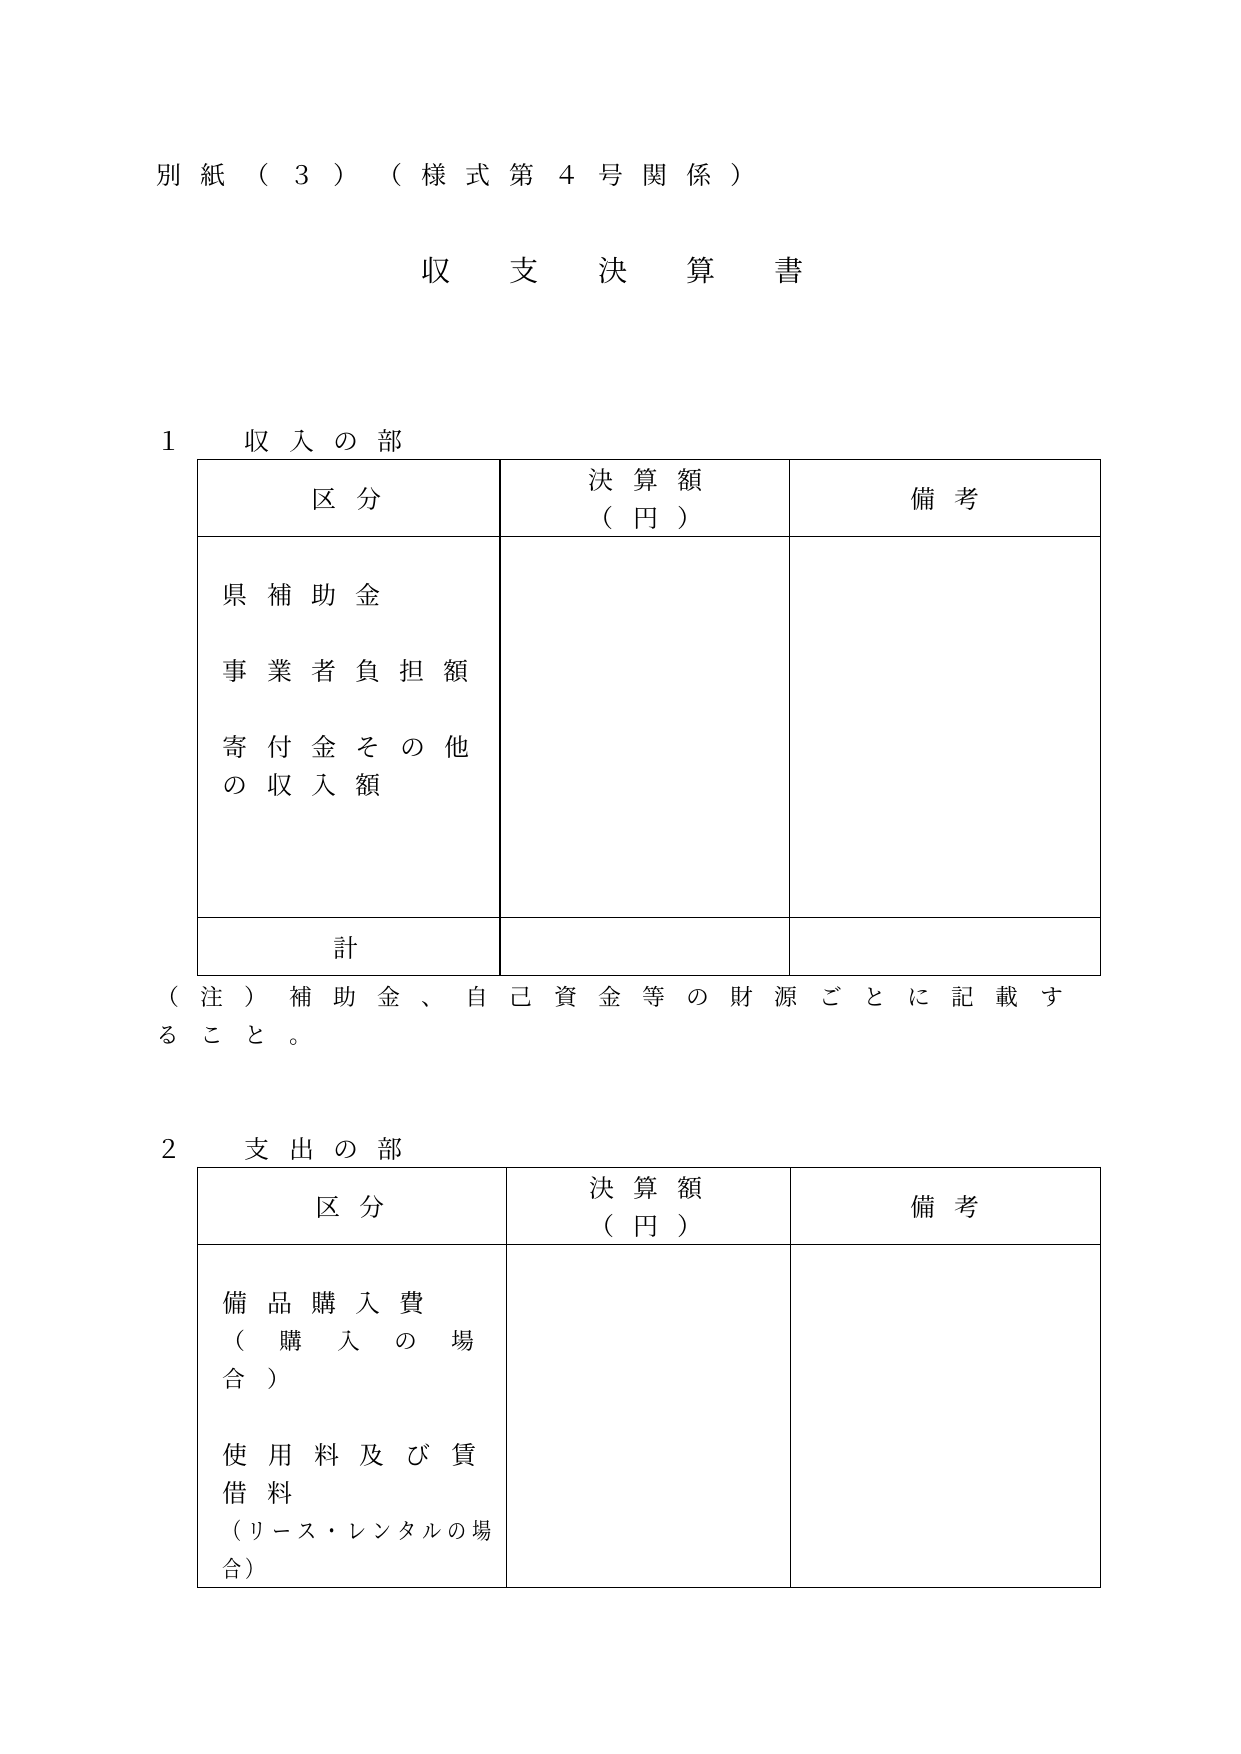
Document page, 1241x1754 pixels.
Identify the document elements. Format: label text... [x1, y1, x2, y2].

table_header 備考 [791, 1168, 1100, 1244]
text １ 収入の部 [156, 421, 1084, 459]
text （注）補助金、自己資金等の財源ごとに記載すること。 [156, 976, 1084, 1052]
table_header 区分 [198, 460, 499, 536]
text 収 支 決 算 書 [156, 231, 1084, 307]
table_header 決算額（円） [507, 1168, 790, 1244]
table_header 決算額（円） [501, 460, 789, 536]
table_cell [790, 918, 1100, 975]
table_cell [790, 537, 1100, 917]
table_cell [507, 1245, 790, 1587]
table_header 備考 [790, 460, 1100, 536]
table_cell [791, 1245, 1100, 1587]
table_cell 計 [198, 918, 499, 975]
table_cell [501, 537, 789, 917]
text ２ 支出の部 [156, 1128, 987, 1167]
text 別紙（３）（様式第４号関係） [156, 154, 1084, 193]
table_cell 県補助金 事業者負担額 寄付金その他の収入額 [198, 537, 499, 917]
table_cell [198, 1245, 506, 1587]
table_header 区分 [198, 1168, 506, 1244]
table_cell [501, 918, 789, 975]
